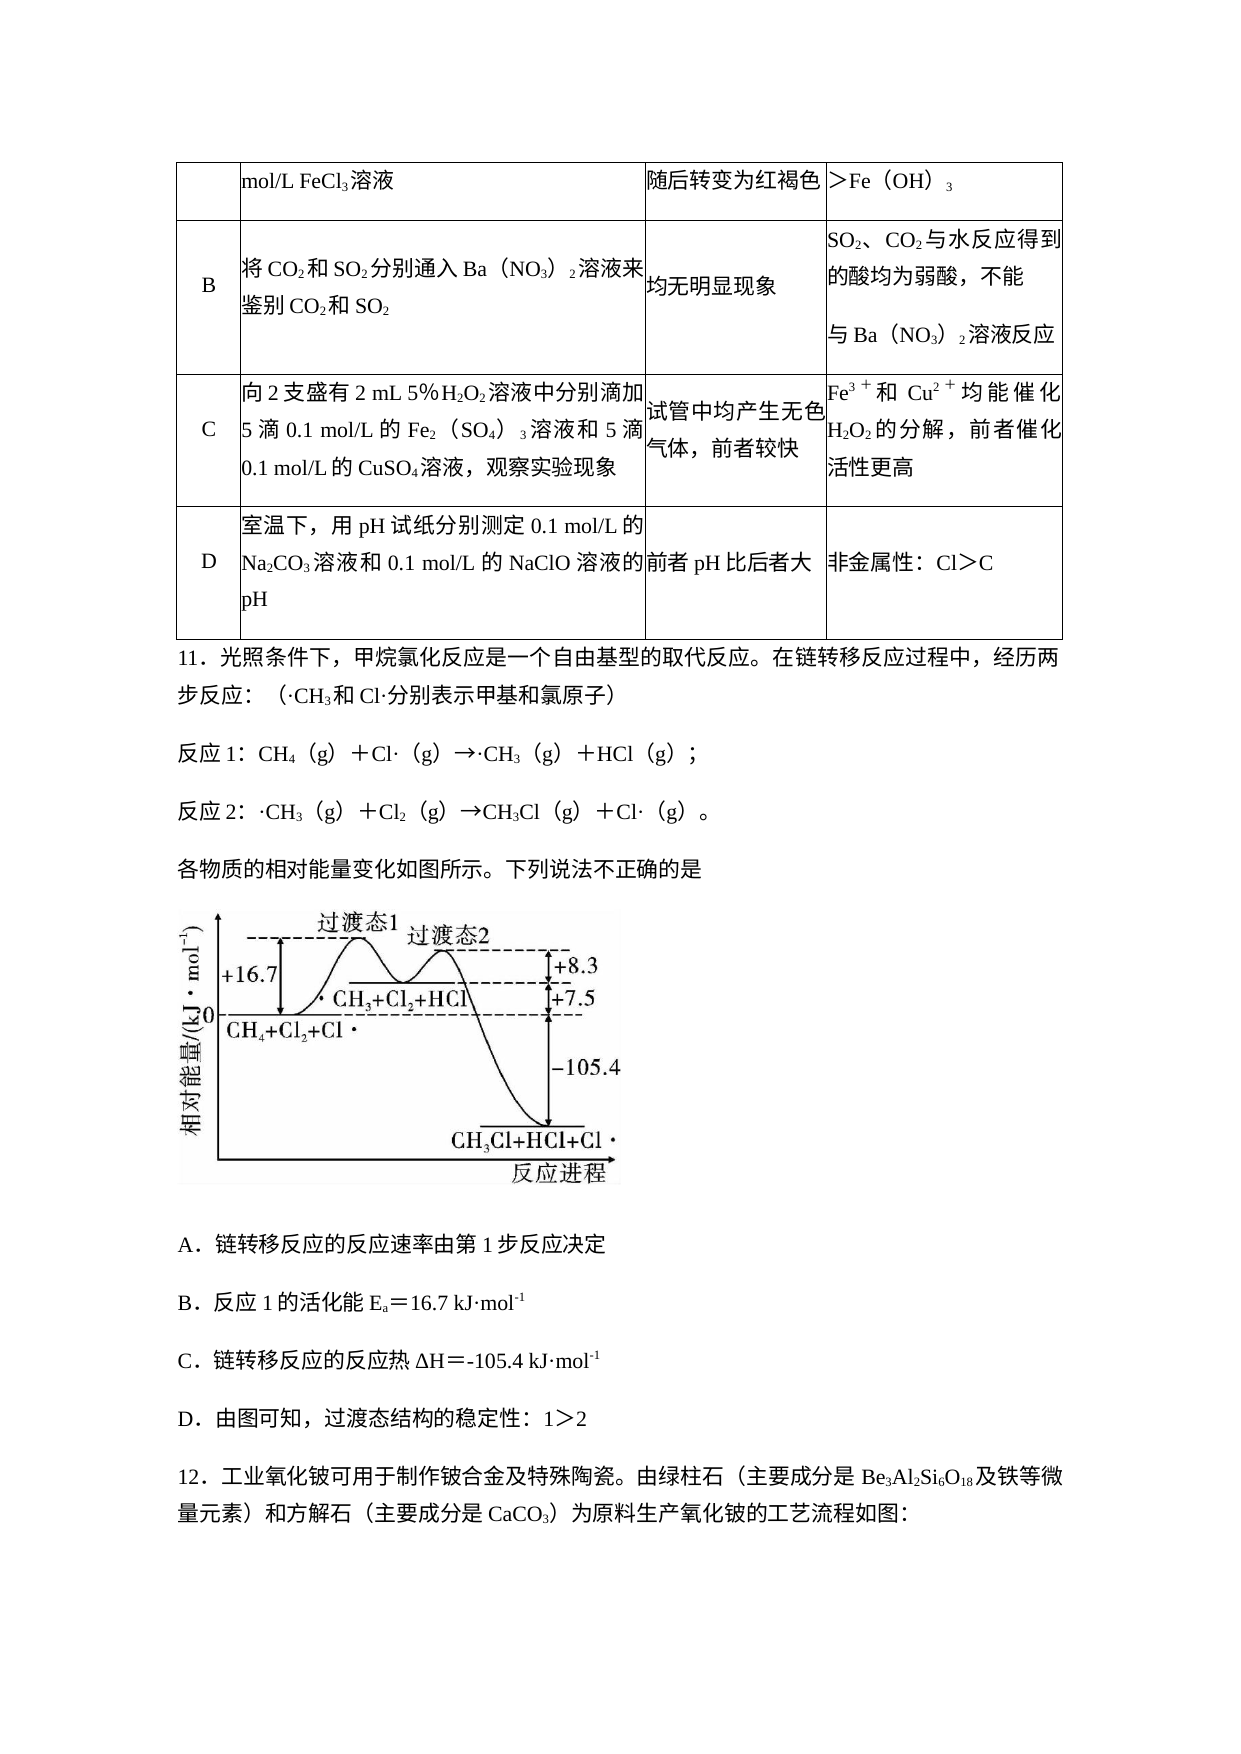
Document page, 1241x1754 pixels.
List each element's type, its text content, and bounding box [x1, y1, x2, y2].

text D．由图可知，过渡态结构的稳定性：1＞2 [177, 1401, 1063, 1433]
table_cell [241, 163, 645, 220]
picture [177, 909, 621, 1185]
table_cell 向2支盛有2 mL 5％H2O2溶液中分别滴加5滴0.1 mol/L的Fe2（SO4）3溶液和5滴0.1 mol/L的CuSO4溶液，观察实验现象 [241, 375, 645, 506]
text 反应2：·CH3（g）＋Cl2（g）→CH3Cl（g）＋Cl·（g）。 [177, 793, 1063, 826]
text 11．光照条件下，甲烷氯化反应是一个自由基型的取代反应。在链转移反应过程中，经历两步反应：（·CH3和Cl·分别表示甲基和氯原子） [177, 640, 1063, 710]
table_cell C [177, 375, 240, 506]
table_cell 均无明显现象 [646, 221, 826, 373]
table_cell D [177, 507, 240, 639]
table_cell 前者pH比后者大 [646, 507, 826, 639]
text C．链转移反应的反应热ΔH＝-105.4 kJ·mol-1 [177, 1343, 1063, 1375]
text 12．工业氧化铍可用于制作铍合金及特殊陶瓷。由绿柱石（主要成分是Be3Al2Si6O18及铁等微量元素）和方解石（主要成分是CaCO3）为原料生产氧化铍的工艺流程如图： [177, 1459, 1063, 1528]
text B．反应1的活化能Ea＝16.7 kJ·mol-1 [177, 1285, 1063, 1317]
table_cell A [177, 163, 240, 220]
table_cell SO2、CO2与水反应得到的酸均为弱酸，不能 与Ba（NO3）2溶液反应 [827, 221, 1062, 373]
table_cell 试管中均产生无色气体，前者较快 [646, 375, 826, 506]
table_cell 将CO2和SO2分别通入Ba（NO3）2溶液来鉴别CO2和SO2 [241, 221, 645, 373]
table_cell 非金属性：Cl＞C [827, 507, 1062, 639]
text 各物质的相对能量变化如图所示。下列说法不正确的是 [177, 851, 1063, 884]
text 反应1：CH4（g）＋Cl·（g）→·CH3（g）＋HCl（g）； [177, 735, 1063, 768]
table_cell 先产生白色沉淀，随后转变为红褐色 [646, 163, 826, 220]
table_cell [827, 163, 1062, 220]
table_cell 室温下，用pH试纸分别测定0.1 mol/L的Na2CO3溶液和0.1 mol/L的NaClO溶液的pH [241, 507, 645, 639]
text A．链转移反应的反应速率由第1步反应决定 [177, 1227, 1063, 1259]
table_cell B [177, 221, 240, 373]
table_cell Fe3＋和Cu2＋均能催化H2O2的分解，前者催化活性更高 [827, 375, 1062, 506]
